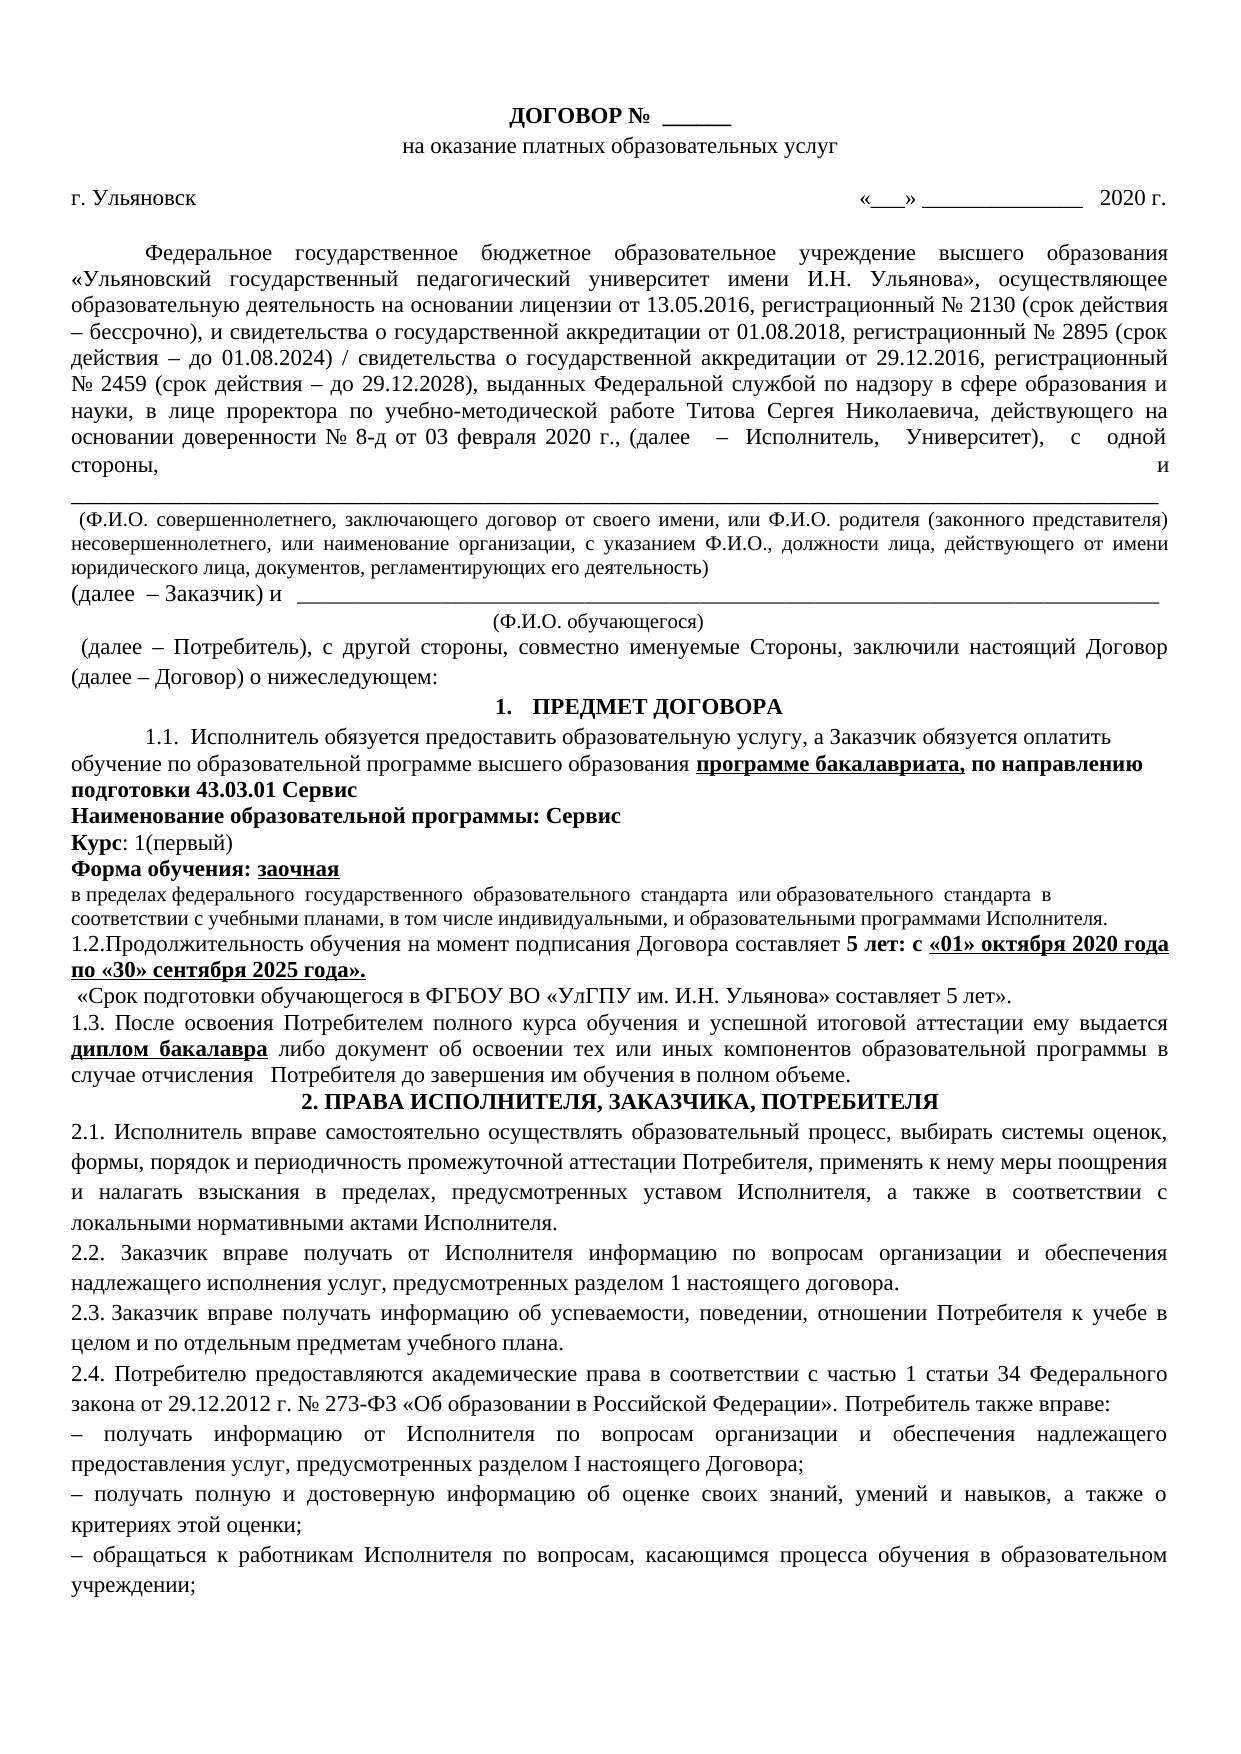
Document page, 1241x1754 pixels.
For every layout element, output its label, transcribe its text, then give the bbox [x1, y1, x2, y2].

text г. Ульяновск «___» ______________ 2020 г. [71, 184, 1169, 211]
text – обращаться к работникам Исполнителя по вопросам, касающимся процесса обучения в образовательном учреждении; [71, 1541, 1169, 1597]
text (далее – Заказчик) и ____________________________________________________________ [71, 579, 1169, 609]
text 1.1. Исполнитель обязуется предоставить образовательную услугу, а Заказчик обязуется оплатить обучение по образовательной программе высшего образования программе бакалавриата, по направлению подготовки 43.03.01 Сервис [71, 723, 1169, 802]
text ДОГОВОР № ______ [71, 102, 1169, 128]
text 1.2.Продолжительность обучения на момент подписания Договора составляет 5 лет: с «01» октября 2020 года по «30» сентября 2025 года». [71, 930, 1169, 982]
text (Ф.И.О. обучающегося) [71, 609, 1169, 633]
text 2.4. Потребителю предоставляются академические права в соответствии с частью 1 статьи 34 Федерального закона от 29.12.2012 г. № 273-ФЗ «Об образовании в Российской Федерации». Потребитель также вправе: [71, 1360, 1169, 1416]
list ПРЕДМЕТ ДОГОВОРА [108, 693, 1169, 719]
text «Срок подготовки обучающегося в ФГБОУ ВО «УлГПУ им. И.Н. Ульянова» составляет 5 лет». [71, 982, 1169, 1009]
text 2.2. Заказчик вправе получать от Исполнителя информацию по вопросам организации и обеспечения надлежащего исполнения услуг, предусмотренных разделом 1 настоящего договора. [71, 1239, 1169, 1295]
text 2. ПРАВА ИСПОЛНИТЕЛЯ, ЗАКАЗЧИКА, ПОТРЕБИТЕЛЯ [71, 1088, 1169, 1114]
text Форма обучения: заочная [71, 855, 1169, 882]
text – получать полную и достоверную информацию об оценке своих знаний, умений и навыков, а также о критериях этой оценки; [71, 1481, 1169, 1537]
text (Ф.И.О. совершеннолетнего, заключающего договор от своего имени, или Ф.И.О. родителя (законного представителя) несовершеннолетнего, или наименование организации, с указанием Ф.И.О., должности лица, действующего от имени юридического лица, документов, регламентирующих его деятельность) [71, 507, 1169, 579]
text Наименование образовательной программы: Сервис [71, 802, 1169, 829]
text на оказание платных образовательных услуг [71, 132, 1169, 158]
text 2.3. Заказчик вправе получать информацию об успеваемости, поведении, отношении Потребителя к учебе в целом и по отдельным предметам учебного плана. [71, 1299, 1169, 1356]
text Курс: 1(первый) [71, 829, 1169, 855]
text – получать информацию от Исполнителя по вопросам организации и обеспечения надлежащего предоставления услуг, предусмотренных разделом I настоящего Договора; [71, 1420, 1169, 1477]
text 1.3. После освоения Потребителем полного курса обучения и успешной итоговой аттестации ему выдается диплом бакалавра либо документ об освоении тех или иных компонентов образовательной программы в случае отчисления Потребителя до завершения им обучения в полном объеме. [71, 1009, 1169, 1088]
text Федеральное государственное бюджетное образовательное учреждение высшего образования «Ульяновский государственный педагогический университет имени И.Н. Ульянова», осуществляющее образовательную деятельность на основании лицензии от 13.05.2016, регистрационный № 2130 (срок действия – бессрочно), и свидетельства о государственной аккредитации от 01.08.2018, регистрационный № 2895 (срок действия – до 01.08.2024) / свидетельства о государственной аккредитации от 29.12.2016, регистрационный № 2459 (срок действия – до 29.12.2028), выданных Федеральной службой по надзору в сфере образования и науки, в лице проректора по учебно-методической работе Титова Сергея Николаевича, действующего на основании доверенности № 8-д от 03 февраля 2020 г., (далее – Исполнитель, Университет), с одной стороны, и _______________________________________________________________________________________ [71, 239, 1169, 507]
text в пределах федерального государственного образовательного стандарта или образовательного стандарта в соответствии с учебными планами, в том числе индивидуальными, и образовательными программами Исполнителя. [71, 882, 1169, 930]
text 2.1. Исполнитель вправе самостоятельно осуществлять образовательный процесс, выбирать системы оценок, формы, порядок и периодичность промежуточной аттестации Потребителя, применять к нему меры поощрения и налагать взыскания в пределах, предусмотренных уставом Исполнителя, а также в соответствии с локальными нормативными актами Исполнителя. [71, 1118, 1169, 1235]
text (далее – Потребитель), с другой стороны, совместно именуемые Стороны, заключили настоящий Договор (далее – Договор) о нижеследующем: [71, 633, 1169, 689]
